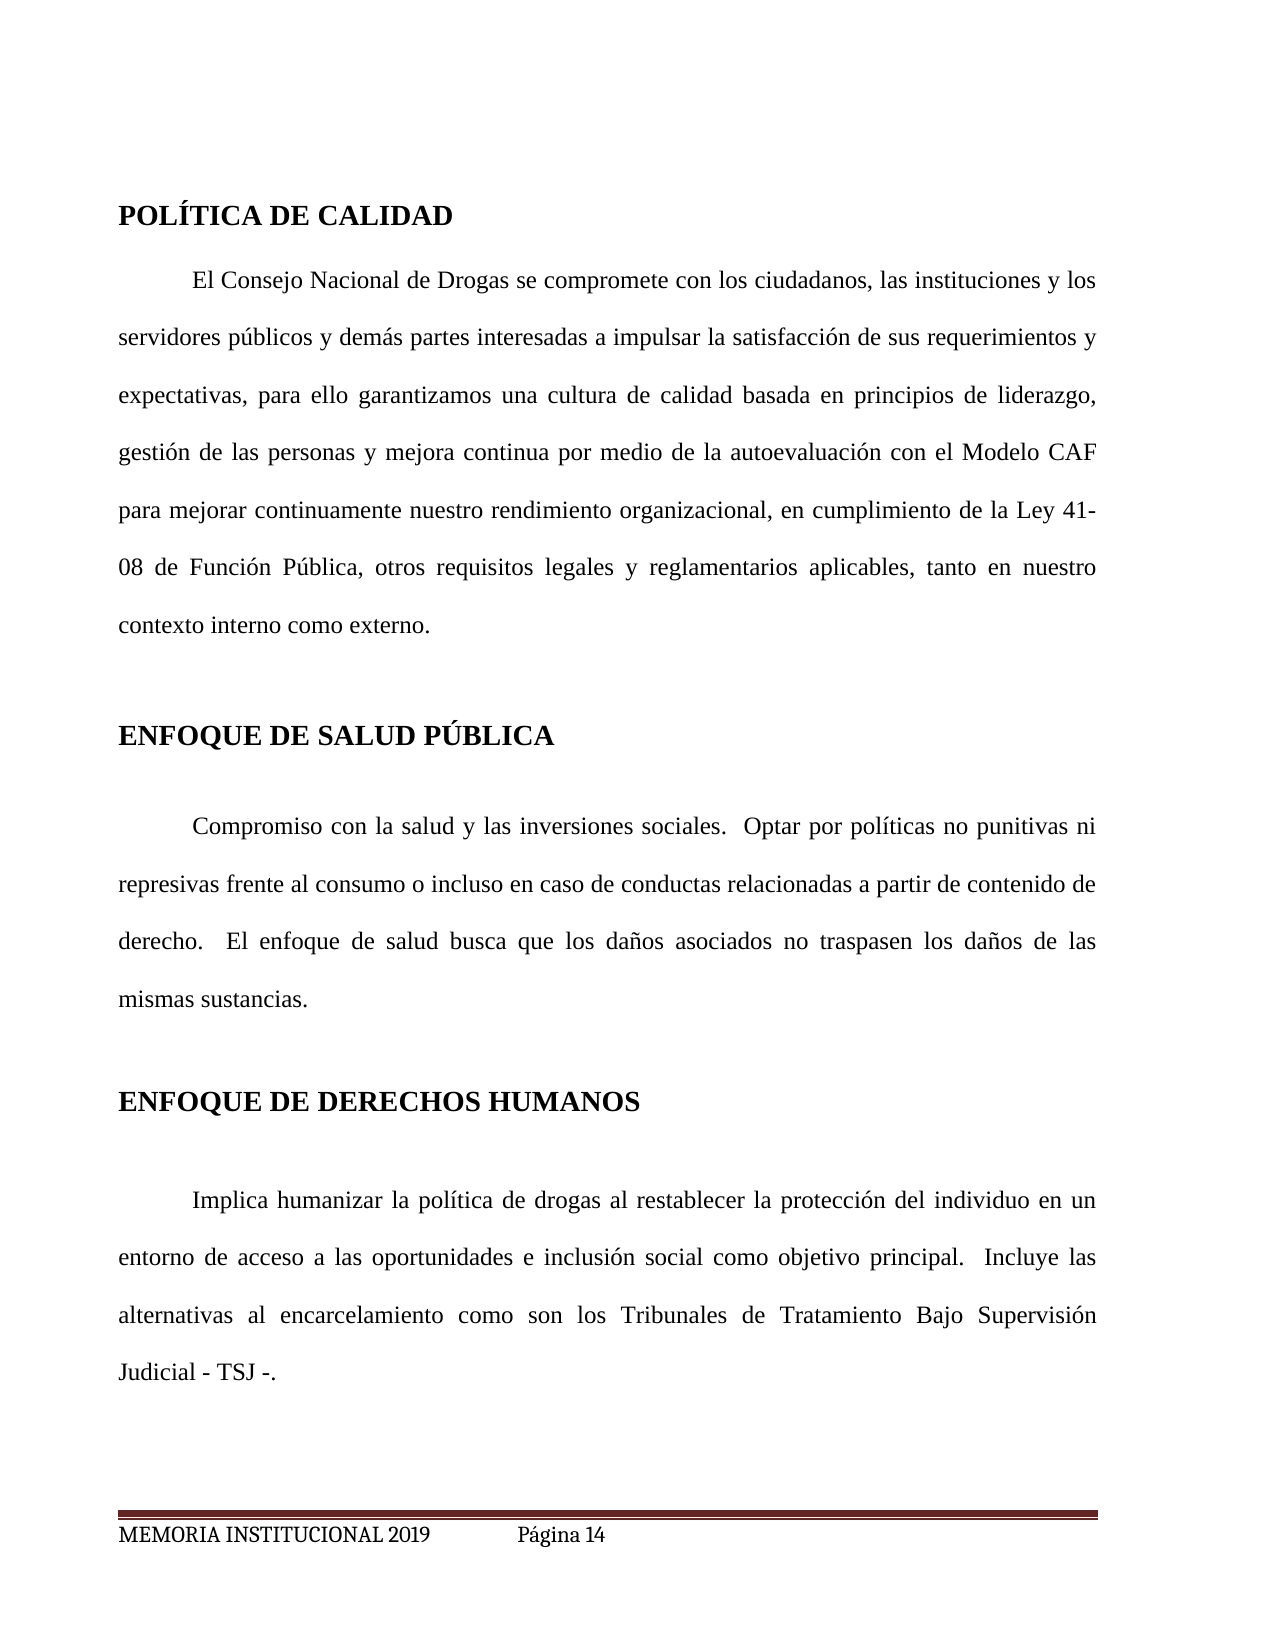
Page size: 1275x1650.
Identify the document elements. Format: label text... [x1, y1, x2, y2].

text ENFOQUE DE DERECHOS HUMANOS [118, 1084, 1098, 1118]
text Implica humanizar la política de drogas al restablecer la protección del individuo en un entorno de acceso a las oportunidades e inclusión social como objetivo principal. Incluye las alternativas al encarcelamiento como son los Tribunales de Tratamiento Bajo Supervisión Judicial - TSJ -. [118, 1185, 1098, 1386]
text Compromiso con la salud y las inversiones sociales. Optar por políticas no punitivas ni represivas frente al consumo o incluso en caso de conductas relacionadas a partir de contenido de derecho. El enfoque de salud busca que los daños asociados no traspasen los daños de las mismas sustancias. [118, 811, 1098, 1012]
text ENFOQUE DE SALUD PÚBLICA [118, 718, 1098, 751]
text El Consejo Nacional de Drogas se compromete con los ciudadanos, las instituciones y los servidores públicos y demás partes interesadas a impulsar la satisfacción de sus requerimientos y expectativas, para ello garantizamos una cultura de calidad basada en principios de liderazgo, gestión de las personas y mejora continua por medio de la autoevaluación con el Modelo CAF para mejorar continuamente nuestro rendimiento organizacional, en cumplimiento de la Ley 41-08 de Función Pública, otros requisitos legales y reglamentarios aplicables, tanto en nuestro contexto interno como externo. [118, 265, 1098, 639]
text POLÍTICA DE CALIDAD [118, 198, 1098, 231]
